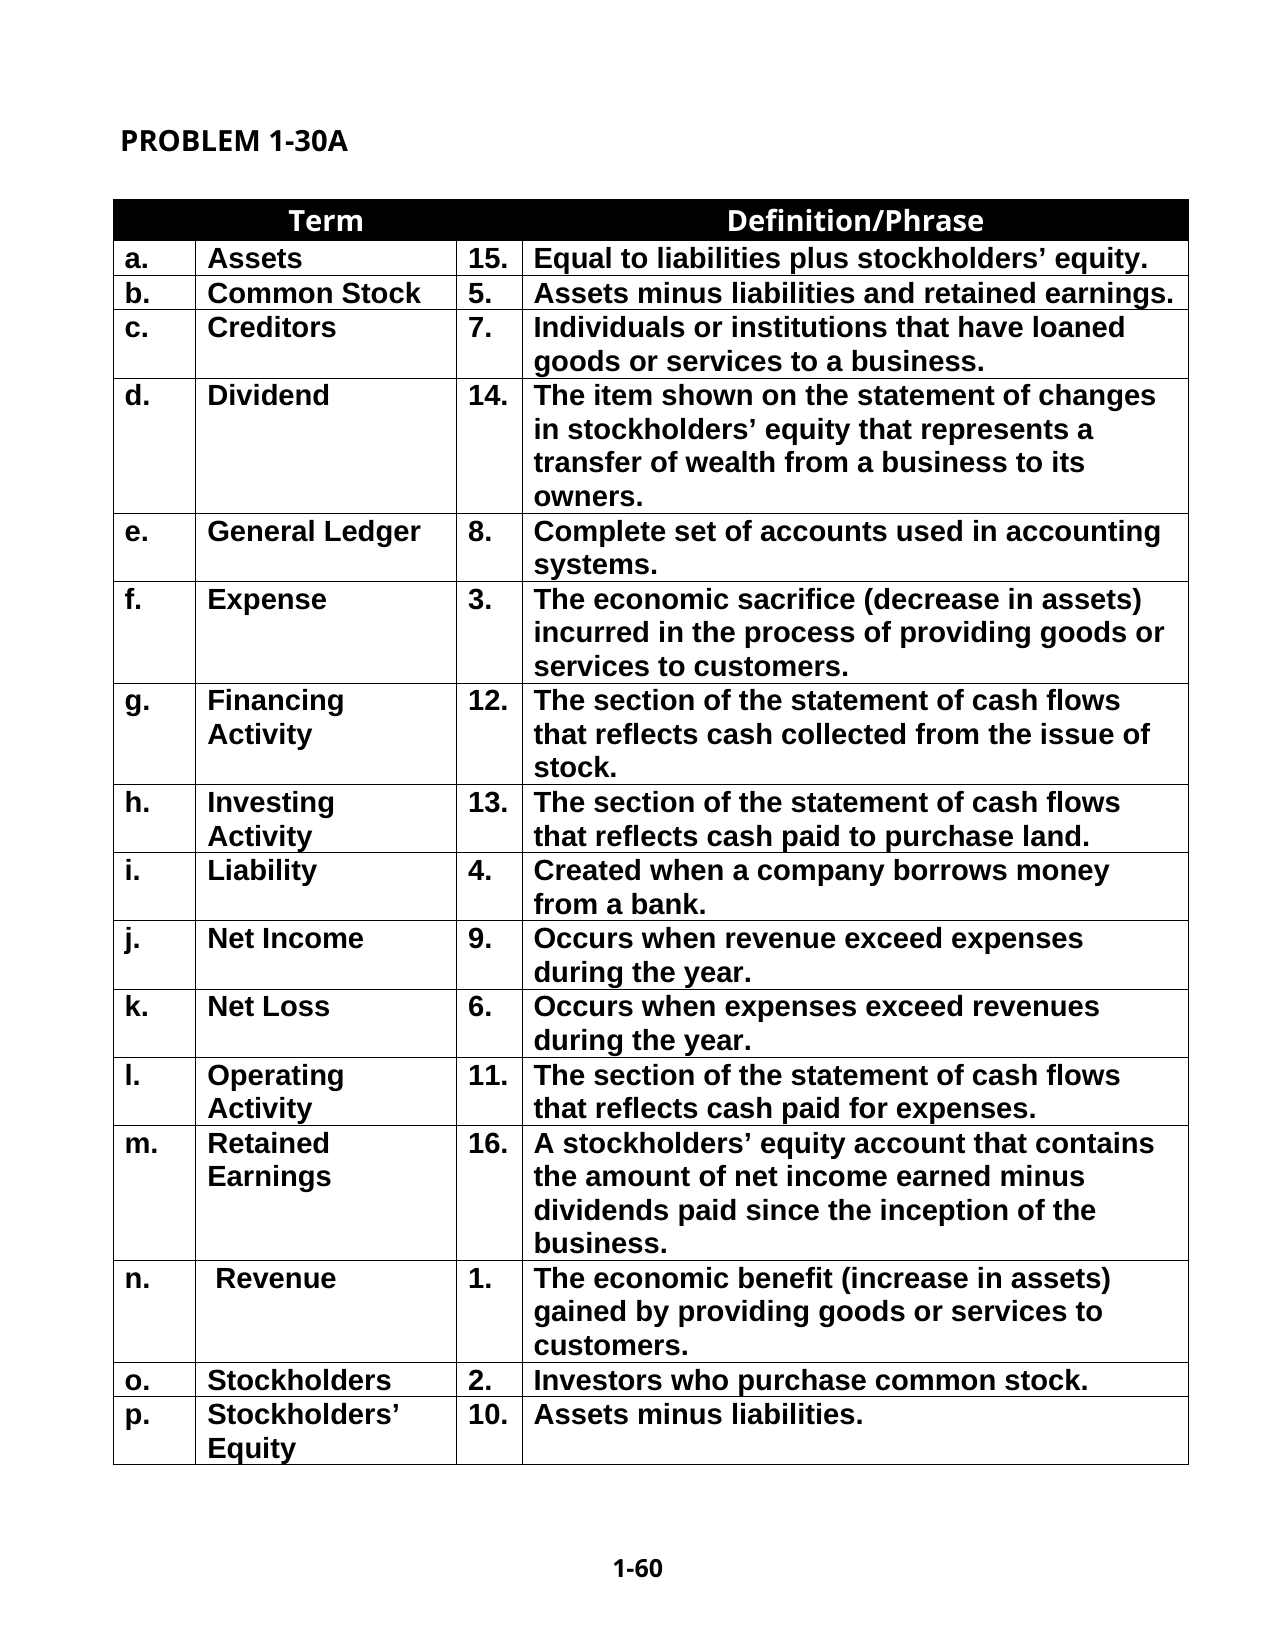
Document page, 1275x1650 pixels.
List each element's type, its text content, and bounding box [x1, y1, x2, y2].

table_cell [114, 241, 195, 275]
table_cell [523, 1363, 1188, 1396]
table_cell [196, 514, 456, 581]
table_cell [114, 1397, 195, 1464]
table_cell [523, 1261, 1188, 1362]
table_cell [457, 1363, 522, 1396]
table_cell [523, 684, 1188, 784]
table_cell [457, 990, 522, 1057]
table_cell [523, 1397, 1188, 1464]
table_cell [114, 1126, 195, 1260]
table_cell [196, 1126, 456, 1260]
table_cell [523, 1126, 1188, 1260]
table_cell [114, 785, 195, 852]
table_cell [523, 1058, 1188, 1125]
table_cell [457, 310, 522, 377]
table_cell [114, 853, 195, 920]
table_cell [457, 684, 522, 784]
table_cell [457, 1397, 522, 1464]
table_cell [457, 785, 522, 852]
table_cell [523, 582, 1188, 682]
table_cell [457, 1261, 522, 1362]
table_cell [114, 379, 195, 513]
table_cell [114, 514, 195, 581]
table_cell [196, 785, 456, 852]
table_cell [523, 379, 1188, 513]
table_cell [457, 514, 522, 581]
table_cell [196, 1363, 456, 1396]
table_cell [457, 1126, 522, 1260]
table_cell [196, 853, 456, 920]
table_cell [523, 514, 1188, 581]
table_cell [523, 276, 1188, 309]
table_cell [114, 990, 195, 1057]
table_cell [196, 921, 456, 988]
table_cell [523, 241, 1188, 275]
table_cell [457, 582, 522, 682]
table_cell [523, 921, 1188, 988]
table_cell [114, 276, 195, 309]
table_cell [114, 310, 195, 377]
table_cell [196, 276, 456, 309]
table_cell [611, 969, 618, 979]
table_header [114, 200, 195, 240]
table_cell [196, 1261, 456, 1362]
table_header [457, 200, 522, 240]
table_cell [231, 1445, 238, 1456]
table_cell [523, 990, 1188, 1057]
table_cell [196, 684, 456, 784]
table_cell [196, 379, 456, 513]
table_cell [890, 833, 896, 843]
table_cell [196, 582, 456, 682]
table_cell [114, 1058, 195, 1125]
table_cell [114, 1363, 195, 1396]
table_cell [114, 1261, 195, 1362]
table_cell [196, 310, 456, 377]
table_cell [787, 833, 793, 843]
text PROBLEM 1-30A [120, 120, 1155, 160]
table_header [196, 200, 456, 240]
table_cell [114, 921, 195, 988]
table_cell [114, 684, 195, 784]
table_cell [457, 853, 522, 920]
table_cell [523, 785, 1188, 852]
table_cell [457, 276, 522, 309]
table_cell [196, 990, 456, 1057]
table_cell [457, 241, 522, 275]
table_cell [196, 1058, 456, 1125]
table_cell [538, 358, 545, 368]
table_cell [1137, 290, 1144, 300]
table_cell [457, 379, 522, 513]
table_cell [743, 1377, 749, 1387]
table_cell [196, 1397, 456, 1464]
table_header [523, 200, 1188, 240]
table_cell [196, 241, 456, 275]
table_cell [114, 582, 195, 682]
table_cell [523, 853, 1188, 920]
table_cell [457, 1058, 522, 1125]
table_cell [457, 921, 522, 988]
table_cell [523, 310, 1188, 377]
